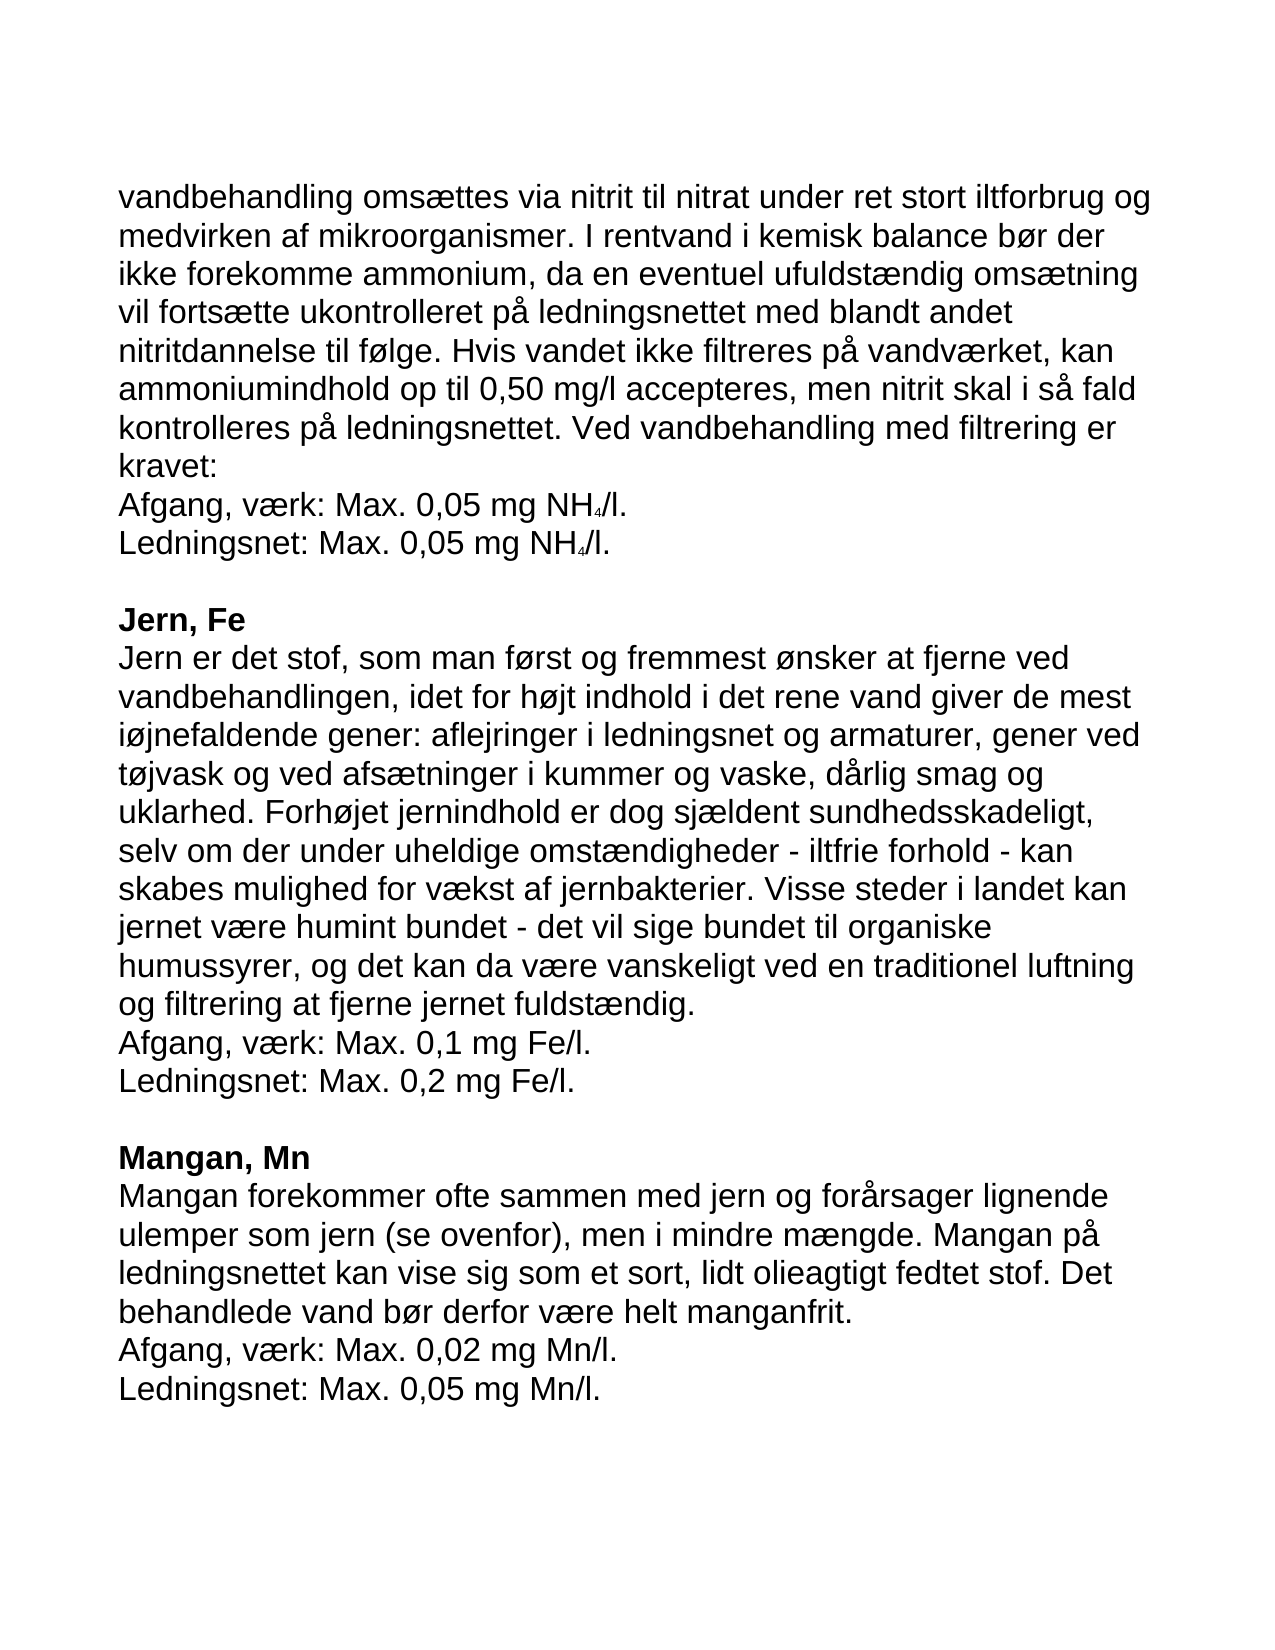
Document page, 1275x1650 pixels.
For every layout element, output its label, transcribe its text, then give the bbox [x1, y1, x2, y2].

text Ledningsnet: Max. 0,2 mg Fe/l. [118, 1061, 1157, 1100]
text Afgang, værk: Max. 0,02 mg Mn/l. [118, 1330, 1157, 1369]
text Ledningsnet: Max. 0,05 mg Mn/l. [118, 1369, 1157, 1407]
text Mangan, Mn [118, 1138, 1157, 1177]
text Mangan forekommer ofte sammen med jern og forårsager lignende ulemper som jern (se ovenfor), men i mindre mængde. Mangan på ledningsnettet kan vise sig som et sort, lidt olieagtigt fedtet stof. Det behandlede vand bør derfor være helt manganfrit. [118, 1177, 1157, 1330]
text Ledningsnet: Max. 0,05 mg NH4/l. [118, 523, 1157, 562]
text Jern, Fe [118, 600, 1157, 638]
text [118, 177, 1157, 485]
text Afgang, værk: Max. 0,05 mg NH4/l. [118, 485, 1157, 523]
text Afgang, værk: Max. 0,1 mg Fe/l. [118, 1023, 1157, 1061]
text Jern er det stof, som man først og fremmest ønsker at fjerne ved vandbehandlingen, idet for højt indhold i det rene vand giver de mest iøjnefaldende gener: aflejringer i ledningsnet og armaturer, gener ved tøjvask og ved afsætninger i kummer og vaske, dårlig smag og uklarhed. Forhøjet jernindhold er dog sjældent sundhedsskadeligt, selv om der under uheldige omstændigheder - iltfrie forhold - kan skabes mulighed for vækst af jernbakterier. Visse steder i landet kan jernet være humint bundet - det vil sige bundet til organiske humussyrer, og det kan da være vanskeligt ved en traditionel luftning og filtrering at fjerne jernet fuldstændig. [118, 638, 1157, 1023]
